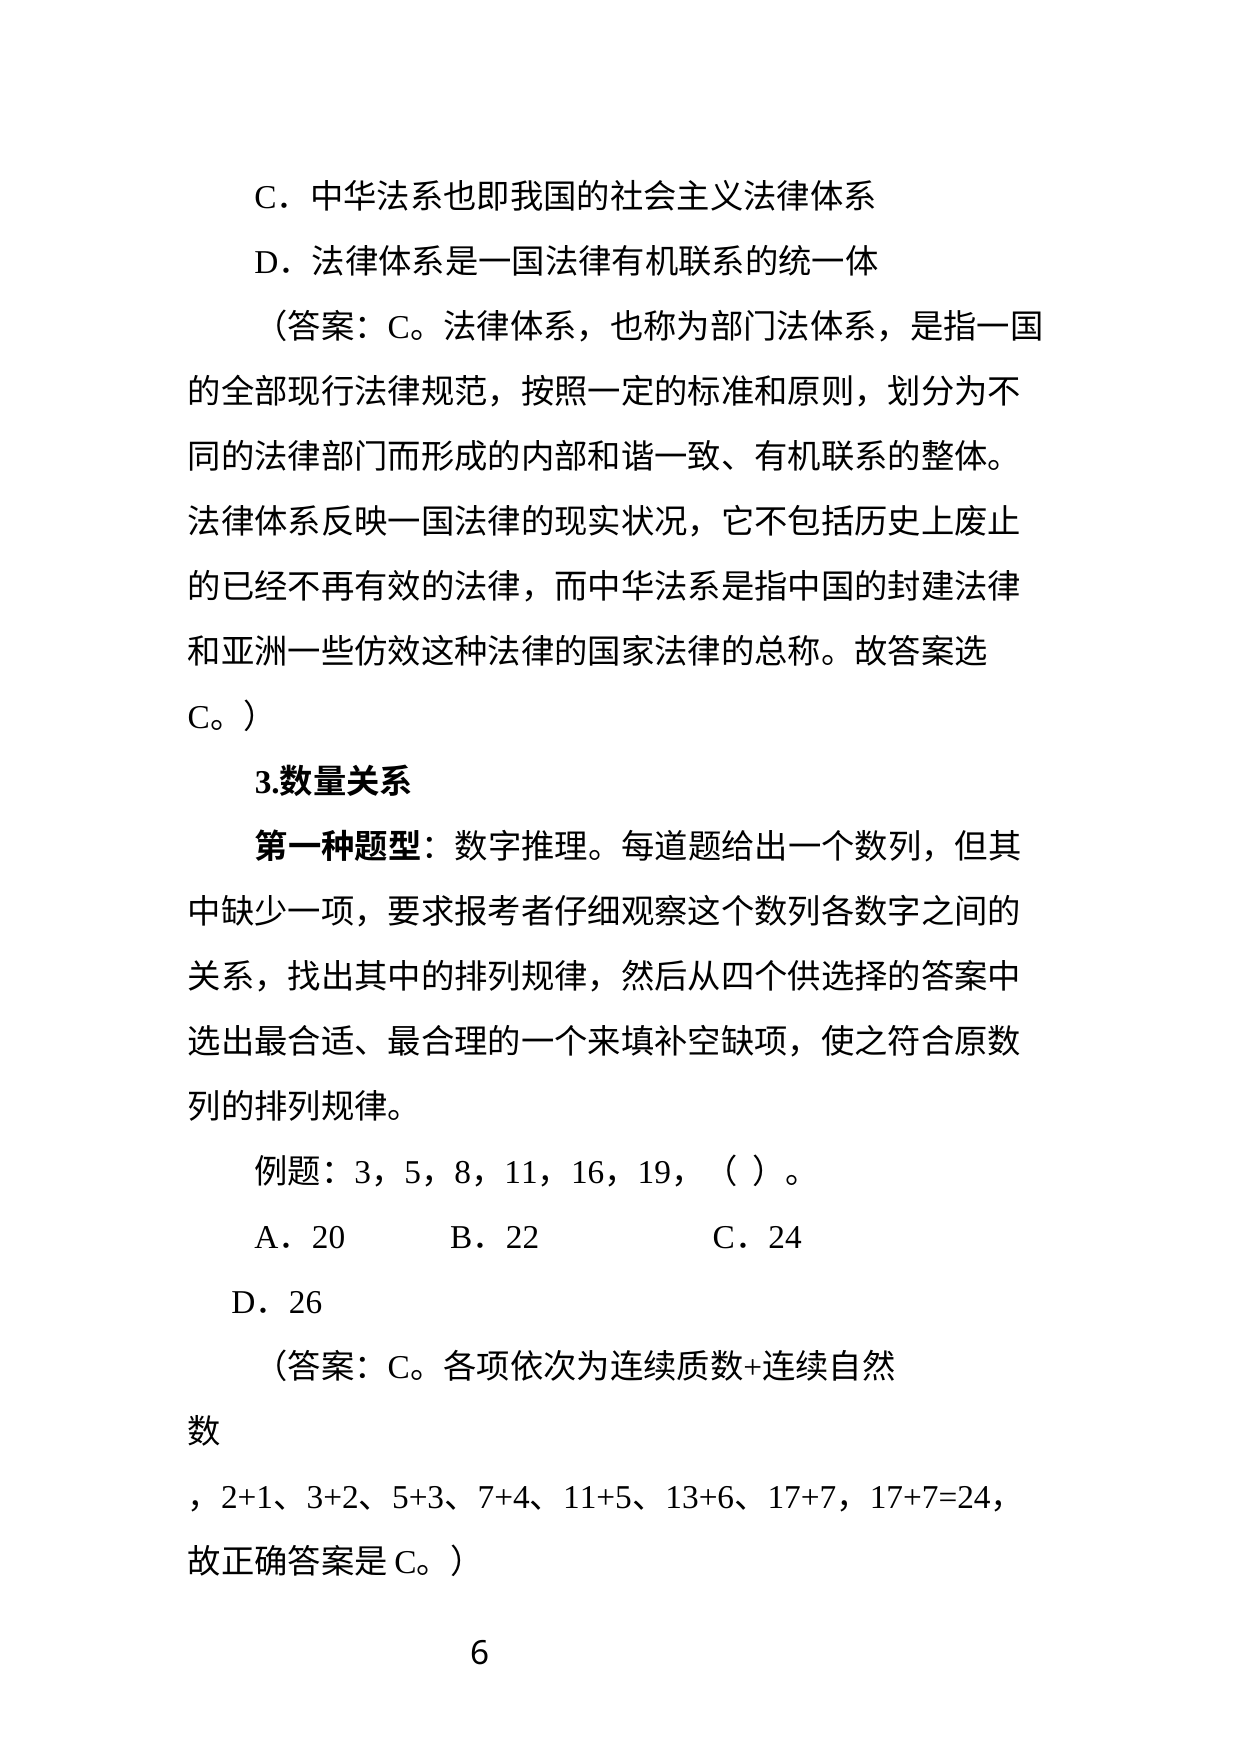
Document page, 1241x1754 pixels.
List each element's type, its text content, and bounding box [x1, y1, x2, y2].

text 例题：3，5，8，11，16，19，（ ）。 [187, 1137, 1053, 1202]
text （答案：C。各项依次为连续质数+连续自然数，2+1、3+2、5+3、7+4、11+5、13+6、17+7，17+7=24，故正确答案是C。） [187, 1332, 1053, 1592]
text D．法律体系是一国法律有机联系的统一体 [187, 227, 1053, 292]
text C．中华法系也即我国的社会主义法律体系 [187, 162, 1053, 227]
text 第一种题型：数字推理。每道题给出一个数列，但其中缺少一项，要求报考者仔细观察这个数列各数字之间的关系，找出其中的排列规律，然后从四个供选择的答案中选出最合适、最合理的一个来填补空缺项，使之符合原数列的排列规律。 [187, 812, 1053, 1137]
text A．20 B．22 C．24 D．26 [187, 1202, 1053, 1332]
text 3.数量关系 [187, 747, 1053, 812]
text （答案：C。法律体系，也称为部门法体系，是指一国的全部现行法律规范，按照一定的标准和原则，划分为不同的法律部门而形成的内部和谐一致、有机联系的整体。法律体系反映一国法律的现实状况，它不包括历史上废止的已经不再有效的法律，而中华法系是指中国的封建法律和亚洲一些仿效这种法律的国家法律的总称。故答案选C。） [187, 292, 1053, 747]
